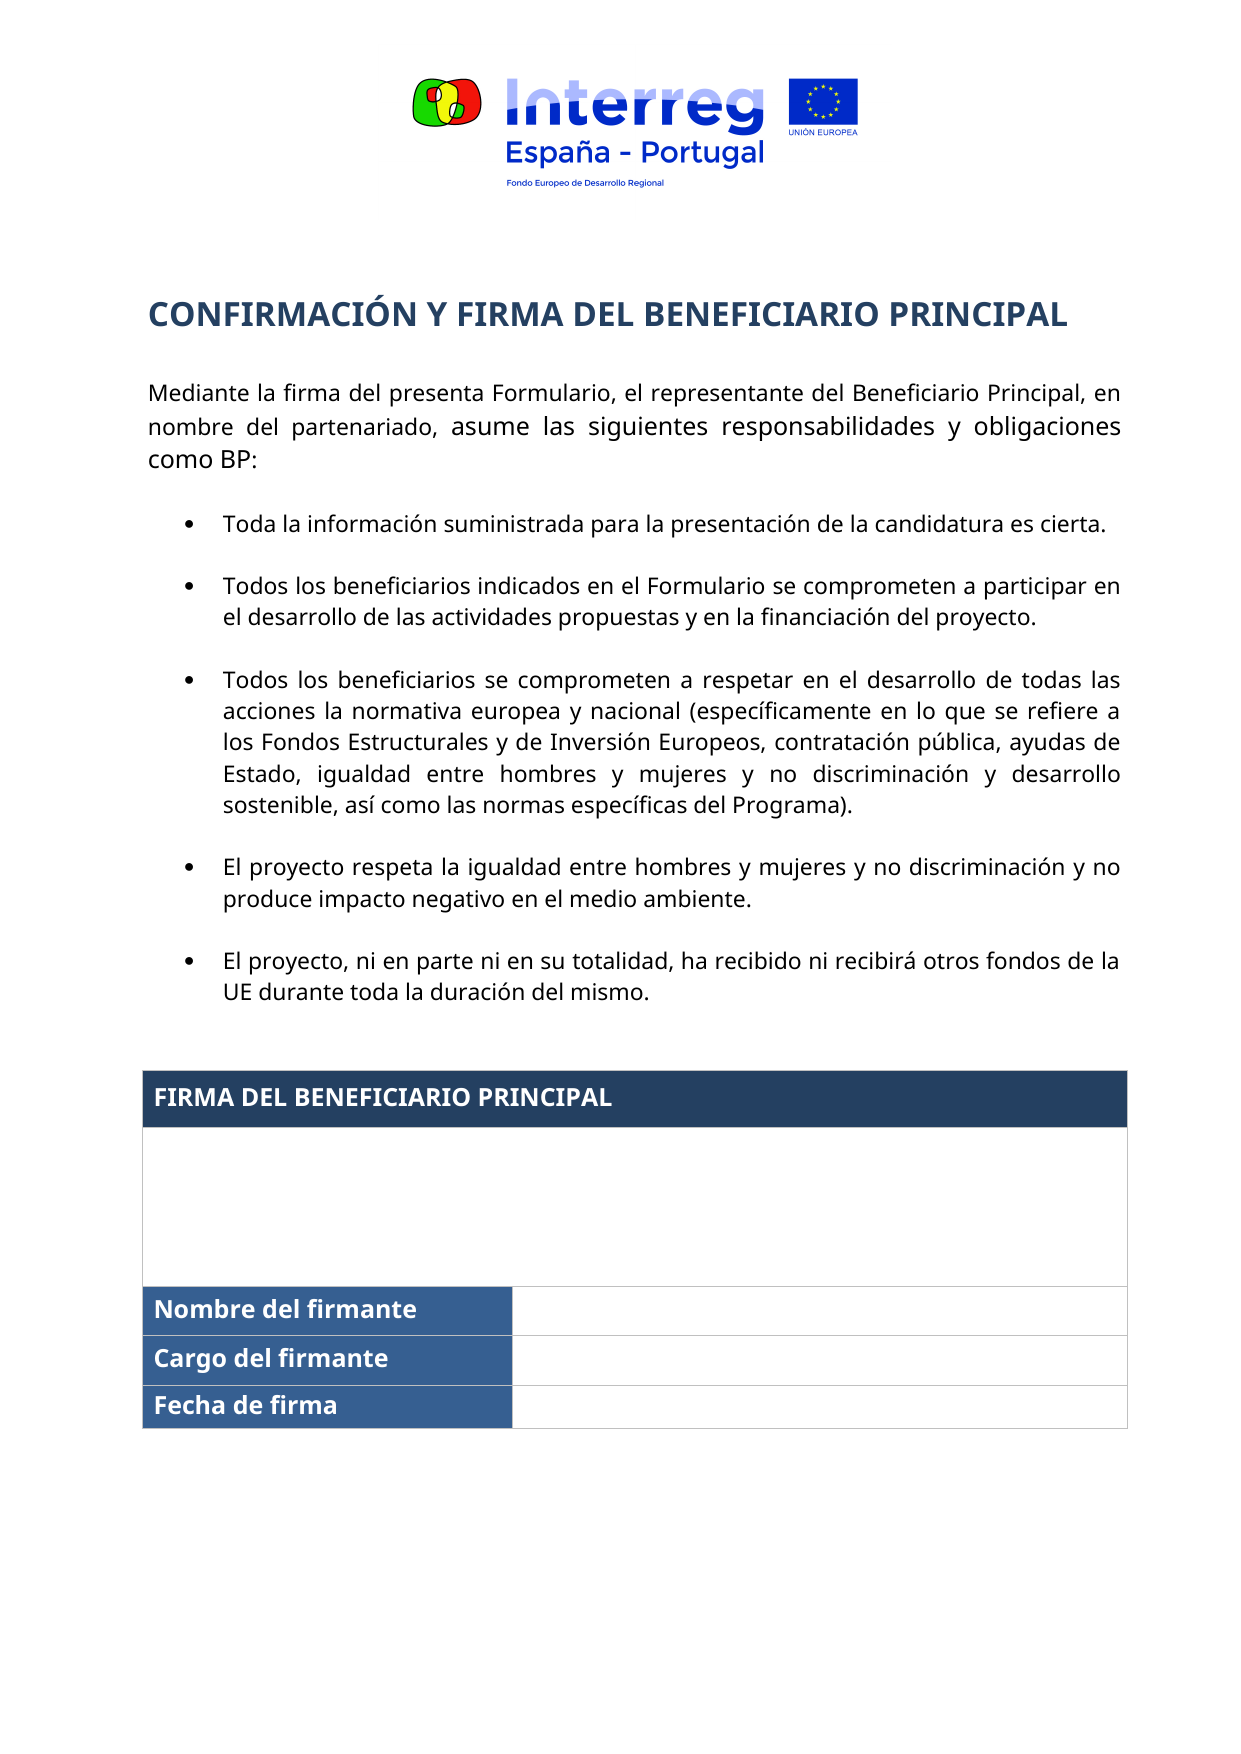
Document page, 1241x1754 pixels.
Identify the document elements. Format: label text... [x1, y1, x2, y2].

list El proyecto, ni en parte ni en su totalidad, ha recibido ni recibirá otros fondos de la UE durante toda la duración del mismo. [185, 945, 1122, 1007]
text CONFIRMACIÓN Y FIRMA DEL BENEFICIARIO PRINCIPAL [148, 291, 1122, 337]
text Mediante la firma del presenta Formulario, el representante del Beneficiario Principal, en nombre del partenariado, asume las siguientes responsabilidades y obligaciones como BP: [148, 377, 1122, 476]
list Toda la información suministrada para la presentación de la candidatura es cierta. [185, 507, 1122, 539]
table_cell [143, 1128, 1127, 1286]
list El proyecto respeta la igualdad entre hombres y mujeres y no discriminación y no produce impacto negativo en el medio ambiente. [185, 851, 1122, 914]
table_header FIRMA DEL BENEFICIARIO PRINCIPAL [143, 1071, 1127, 1127]
picture [378, 44, 892, 220]
table_cell Nombre del firmante [143, 1287, 512, 1335]
list Todos los beneficiarios se comprometen a respetar en el desarrollo de todas las acciones la normativa europea y nacional (específicamente en lo que se refiere a los Fondos Estructurales y de Inversión Europeos, contratación pública, ayudas de Estado, igualdad entre hombres y mujeres y no discriminación y desarrollo sostenible, así como las normas específicas del Programa). [185, 664, 1122, 820]
table_cell Cargo del firmante [143, 1336, 512, 1385]
table_cell [513, 1386, 1127, 1428]
table_cell [513, 1287, 1127, 1335]
table_cell Fecha de firma [143, 1386, 512, 1428]
list Todos los beneficiarios indicados en el Formulario se comprometen a participar en el desarrollo de las actividades propuestas y en la financiación del proyecto. [185, 570, 1122, 632]
table_cell [513, 1336, 1127, 1385]
